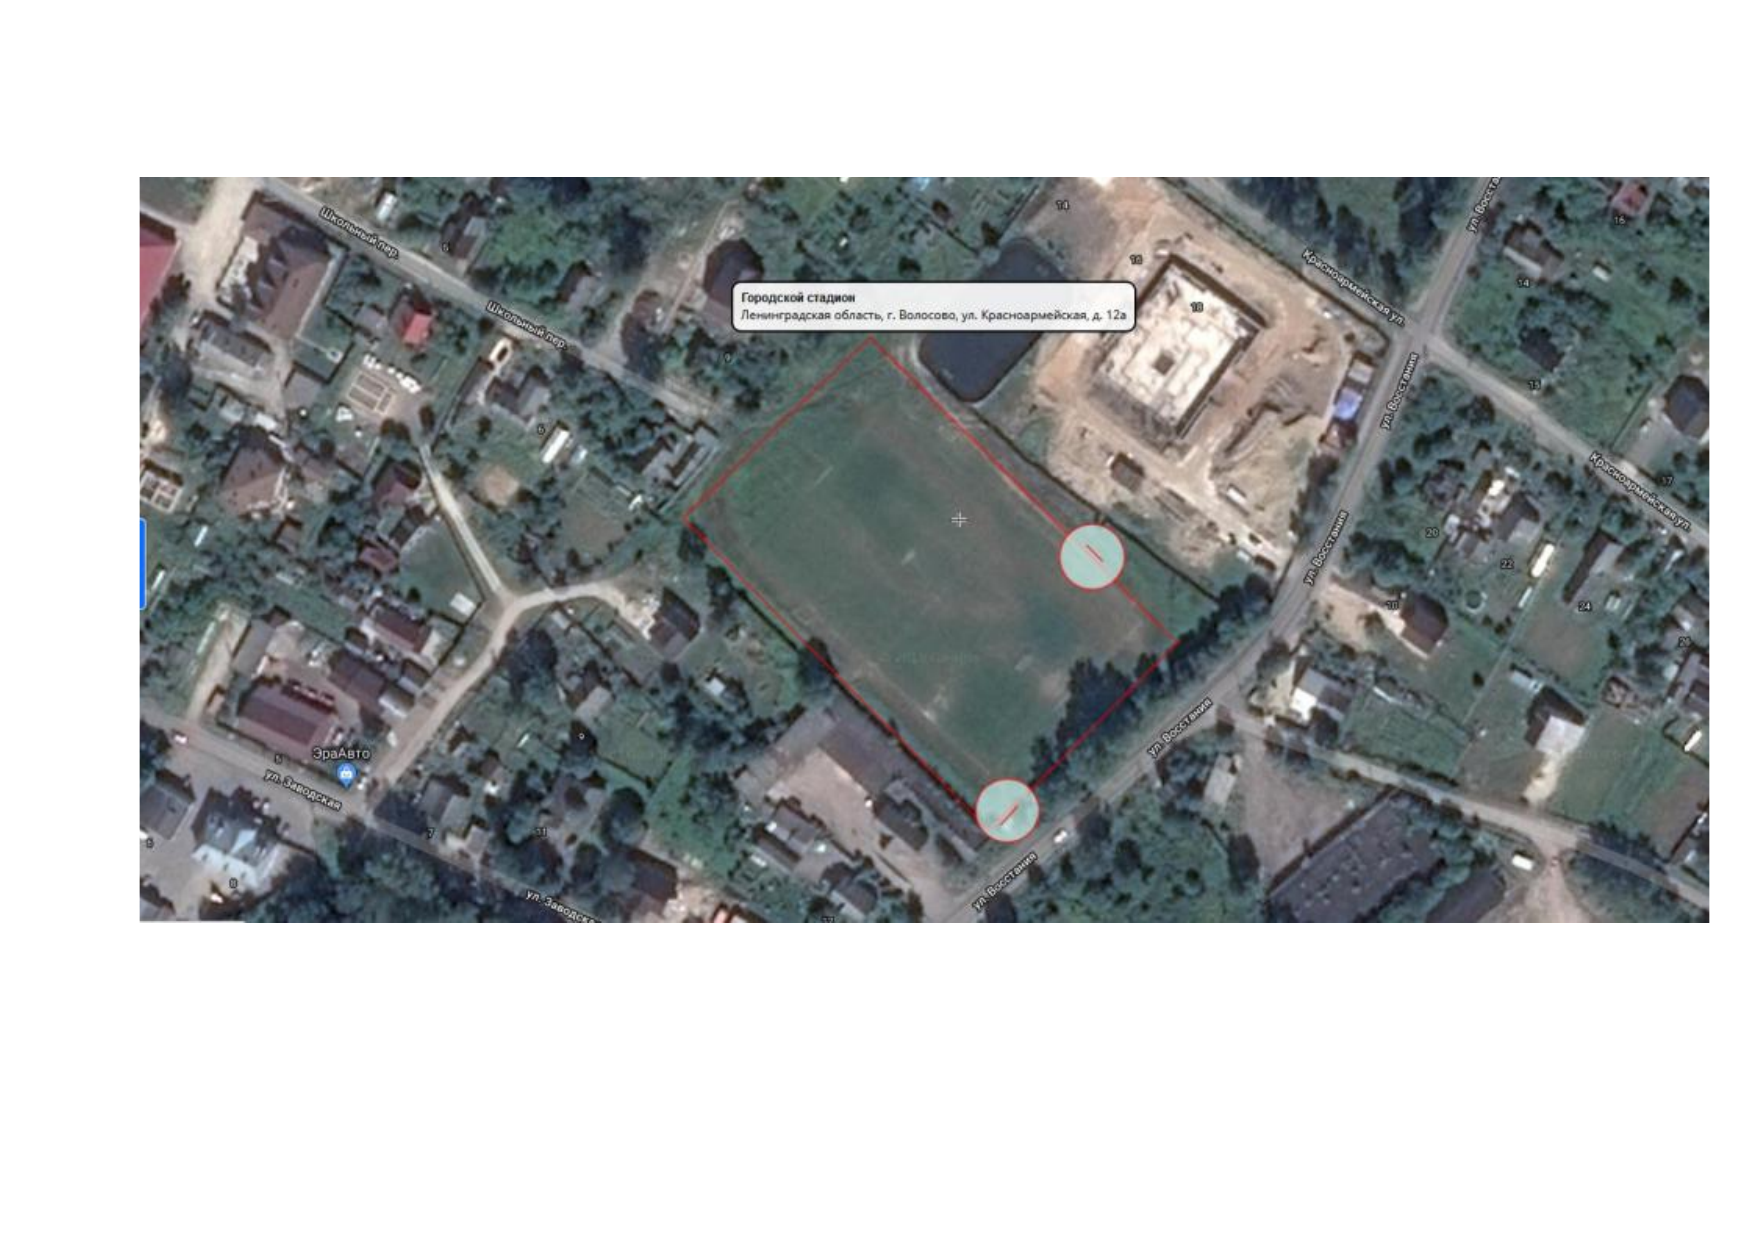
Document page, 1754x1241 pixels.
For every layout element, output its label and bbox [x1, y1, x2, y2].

picture [139, 177, 1710, 923]
